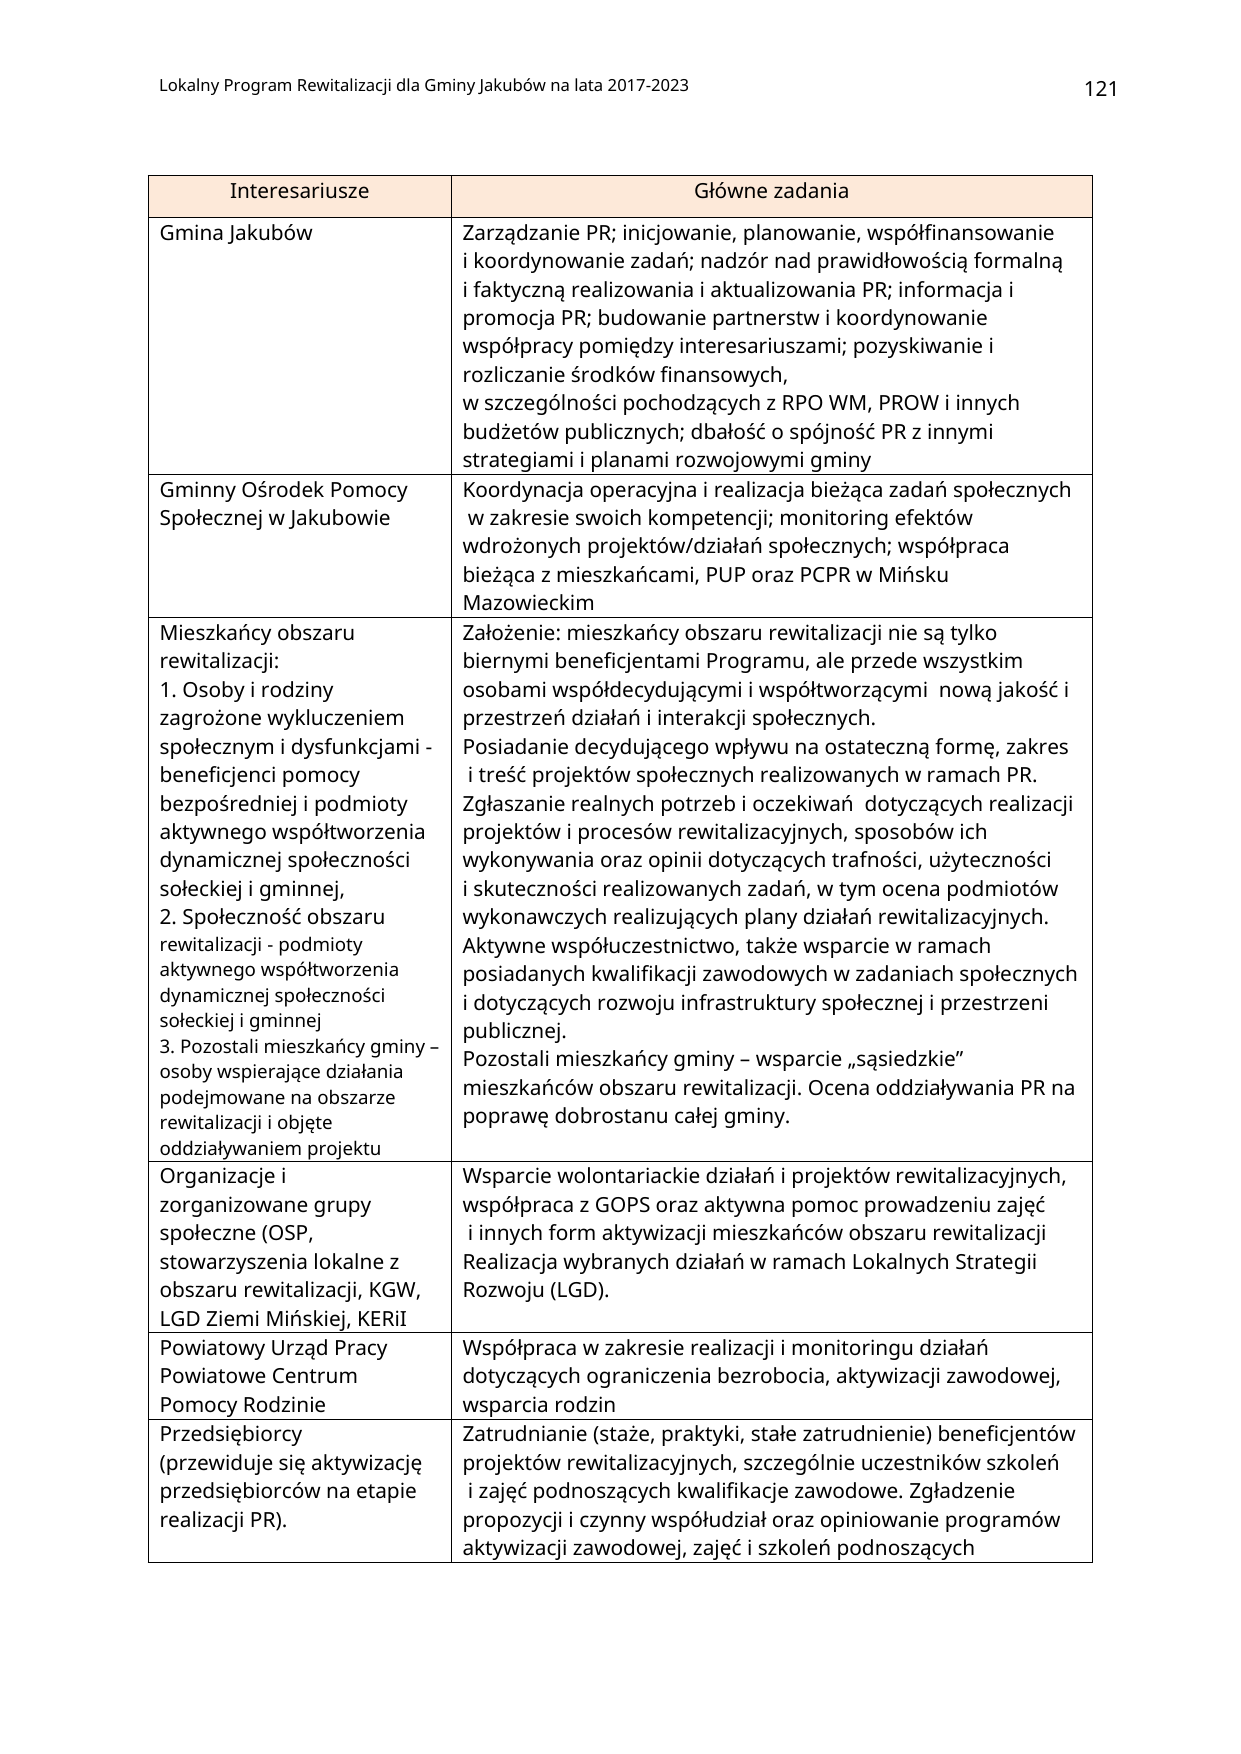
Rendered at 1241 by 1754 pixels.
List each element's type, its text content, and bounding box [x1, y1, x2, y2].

table_cell Wsparcie wolontariackie działań i projektów rewitalizacyjnych, współpraca z GOPS oraz aktywna pomoc prowadzeniu zajęć i innych form aktywizacji mieszkańców obszaru rewitalizacji Realizacja wybranych działań w ramach Lokalnych Strategii Rozwoju (LGD). [452, 1162, 1092, 1332]
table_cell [149, 1420, 451, 1562]
table_header Główne zadania [452, 176, 1092, 217]
table_cell Organizacje i zorganizowane grupy społeczne (OSP, stowarzyszenia lokalne z obszaru rewitalizacji, KGW, LGD Ziemi Mińskiej, KERiI [149, 1162, 451, 1332]
table_cell Koordynacja operacyjna i realizacja bieżąca zadań społecznych w zakresie swoich kompetencji; monitoring efektów wdrożonych projektów/działań społecznych; współpraca bieżąca z mieszkańcami, PUP oraz PCPR w Mińsku Mazowieckim [452, 475, 1092, 617]
table_cell Gmina Jakubów [149, 218, 451, 474]
table_cell Gminny Ośrodek Pomocy Społecznej w Jakubowie [149, 475, 451, 617]
table_cell Zarządzanie PR; inicjowanie, planowanie, współfinansowanie i koordynowanie zadań; nadzór nad prawidłowością formalną i faktyczną realizowania i aktualizowania PR; informacja i promocja PR; budowanie partnerstw i koordynowanie współpracy pomiędzy interesariuszami; pozyskiwanie i rozliczanie środków finansowych, w szczególności pochodzących z RPO WM, PROW i innych budżetów publicznych; dbałość o spójność PR z innymi strategiami i planami rozwojowymi gminy [452, 218, 1092, 474]
table_cell Współpraca w zakresie realizacji i monitoringu działań dotyczących ograniczenia bezrobocia, aktywizacji zawodowej, wsparcia rodzin [452, 1333, 1092, 1418]
table_cell Założenie: mieszkańcy obszaru rewitalizacji nie są tylko biernymi beneficjentami Programu, ale przede wszystkim osobami współdecydującymi i współtworzącymi nową jakość i przestrzeń działań i interakcji społecznych. Posiadanie decydującego wpływu na ostateczną formę, zakres i treść projektów społecznych realizowanych w ramach PR. Zgłaszanie realnych potrzeb i oczekiwań dotyczących realizacji projektów i procesów rewitalizacyjnych, sposobów ich wykonywania oraz opinii dotyczących trafności, użyteczności i skuteczności realizowanych zadań, w tym ocena podmiotów wykonawczych realizujących plany działań rewitalizacyjnych. Aktywne współuczestnictwo, także wsparcie w ramach posiadanych kwalifikacji zawodowych w zadaniach społecznych i dotyczących rozwoju infrastruktury społecznej i przestrzeni publicznej. Pozostali mieszkańcy gminy – wsparcie „sąsiedzkie” mieszkańców obszaru rewitalizacji. Ocena oddziaływania PR na poprawę dobrostanu całej gminy. [452, 618, 1092, 1161]
table_header Interesariusze [149, 176, 451, 217]
table_cell Mieszkańcy obszaru rewitalizacji: 1. Osoby i rodziny zagrożone wykluczeniem społecznym i dysfunkcjami - beneficjenci pomocy bezpośredniej i podmioty aktywnego współtworzenia dynamicznej społeczności sołeckiej i gminnej, 2. Społeczność obszaru rewitalizacji - podmioty aktywnego współtworzenia dynamicznej społeczności sołeckiej i gminnej 3. Pozostali mieszkańcy gminy – osoby wspierające działania podejmowane na obszarze rewitalizacji i objęte oddziaływaniem projektu [149, 618, 451, 1161]
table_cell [452, 1420, 1092, 1562]
table_cell Powiatowy Urząd Pracy Powiatowe Centrum Pomocy Rodzinie [149, 1333, 451, 1418]
